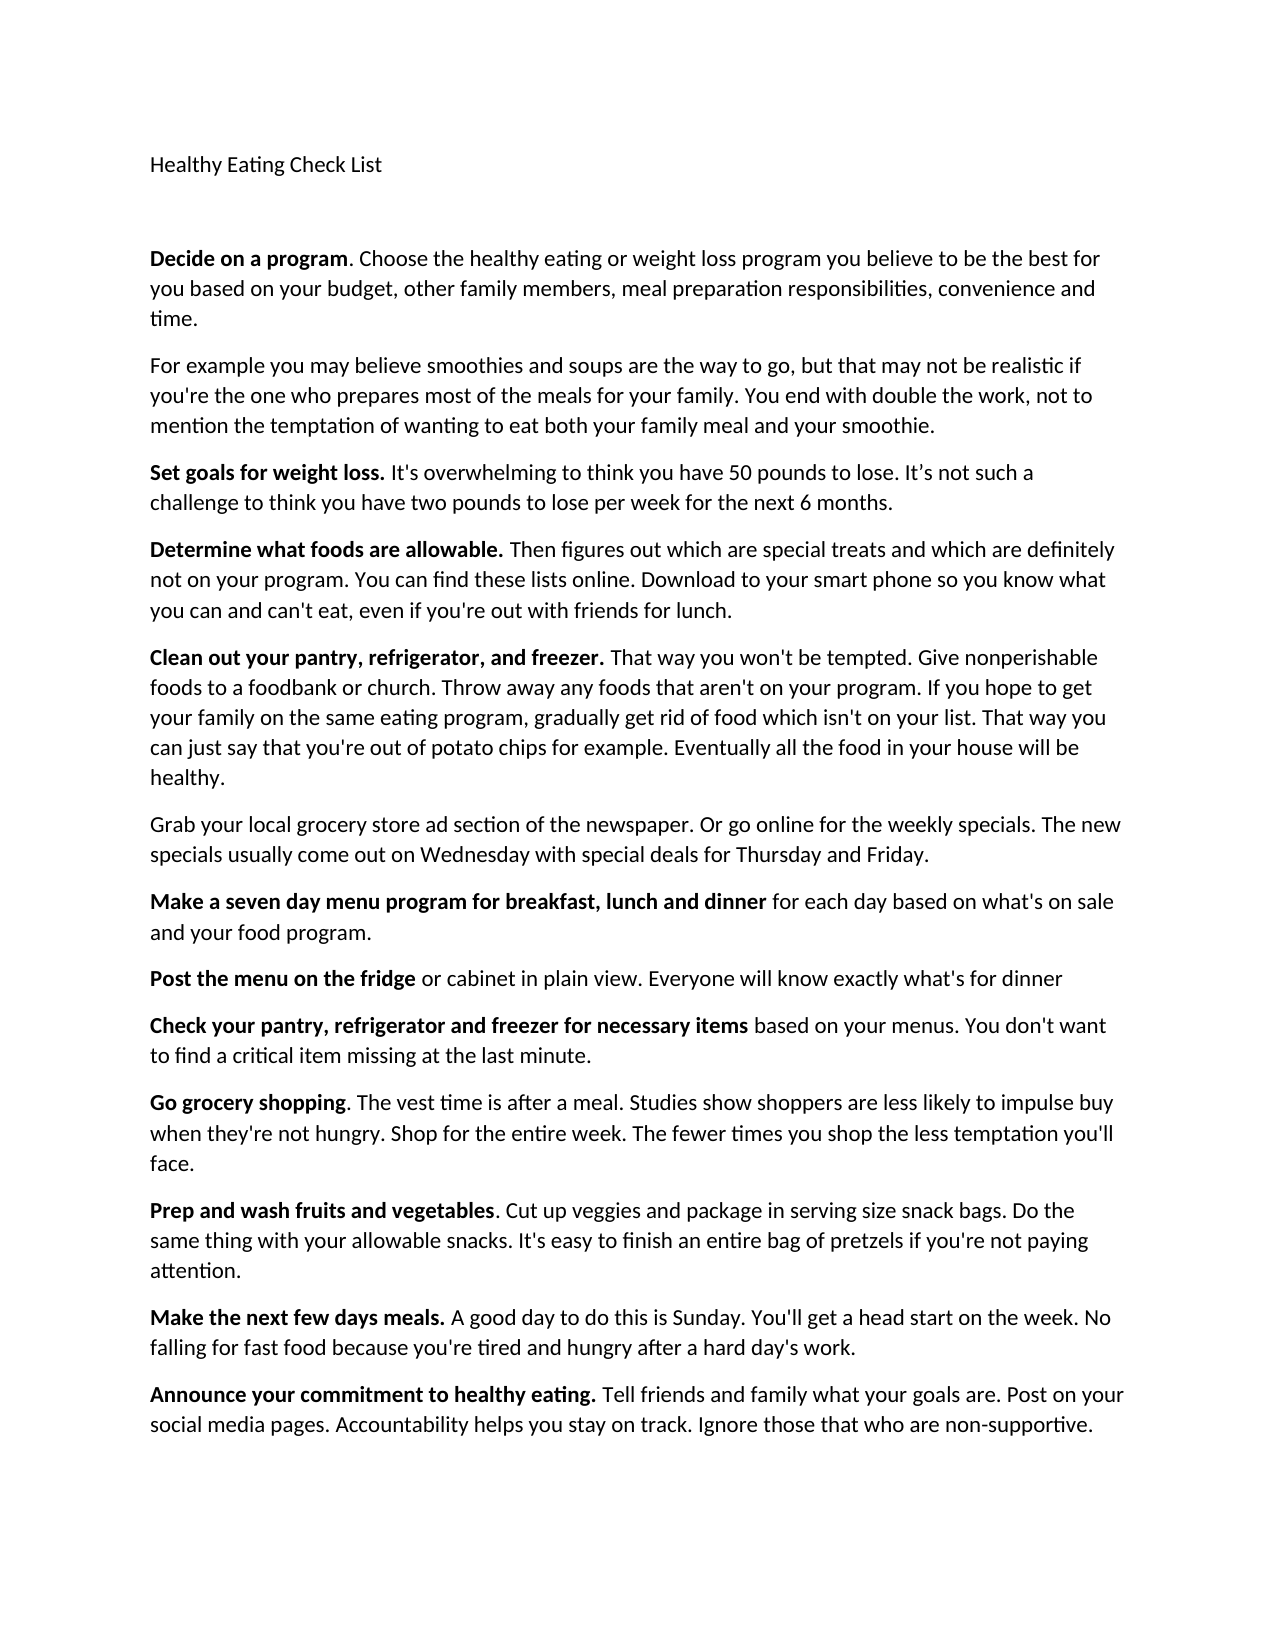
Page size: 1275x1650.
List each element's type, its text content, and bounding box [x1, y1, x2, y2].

text Decide on a program. Choose the healthy eating or weight loss program you believe to be the best for you based on your budget, other family members, meal preparation responsibilities, convenience and time. [150, 244, 1125, 332]
text Make a seven day menu program for breakfast, lunch and dinner for each day based on what's on sale and your food program. [150, 887, 1125, 946]
text Announce your commitment to healthy eating. Tell friends and family what your goals are. Post on your social media pages. Accountability helps you stay on track. Ignore those that who are non-supportive. [150, 1380, 1125, 1438]
text Make the next few days meals. A good day to do this is Sunday. You'll get a head start on the week. No falling for fast food because you're tired and hungry after a hard day's work. [150, 1303, 1125, 1361]
text Determine what foods are allowable. Then figures out which are special treats and which are definitely not on your program. You can find these lists online. Download to your smart phone so you know what you can and can't eat, even if you're out with friends for lunch. [150, 535, 1125, 624]
text Check your pantry, refrigerator and freezer for necessary items based on your menus. You don't want to find a critical item missing at the last minute. [150, 1011, 1125, 1070]
text Go grocery shopping. The vest time is after a meal. Studies show shoppers are less likely to impulse buy when they're not hungry. Shop for the entire week. The fewer times you shop the less temptation you'll face. [150, 1088, 1125, 1177]
text Grab your local grocery store ad section of the newspaper. Or go online for the weekly specials. The new specials usually come out on Wednesday with special deals for Thursday and Friday. [150, 810, 1125, 869]
text For example you may believe smoothies and soups are the way to go, but that may not be realistic if you're the one who prepares most of the meals for your family. You end with double the work, not to mention the temptation of wanting to eat both your family meal and your smoothie. [150, 351, 1125, 439]
text Set goals for weight loss. It's overwhelming to think you have 50 pounds to lose. It’s not such a challenge to think you have two pounds to lose per week for the next 6 months. [150, 458, 1125, 517]
text Post the menu on the fridge or cabinet in plain view. Everyone will know exactly what's for dinner [150, 964, 1125, 993]
text Prep and wash fruits and vegetables. Cut up veggies and package in serving size snack bags. Do the same thing with your allowable snacks. It's easy to finish an entire bag of pretzels if you're not paying attention. [150, 1196, 1125, 1284]
text Clean out your pantry, refrigerator, and freezer. That way you won't be tempted. Give nonperishable foods to a foodbank or church. Throw away any foods that aren't on your program. If you hope to get your family on the same eating program, gradually get rid of food which isn't on your list. That way you can just say that you're out of potato chips for example. Eventually all the food in your house will be healthy. [150, 643, 1125, 792]
text Healthy Eating Check List [150, 150, 1125, 178]
